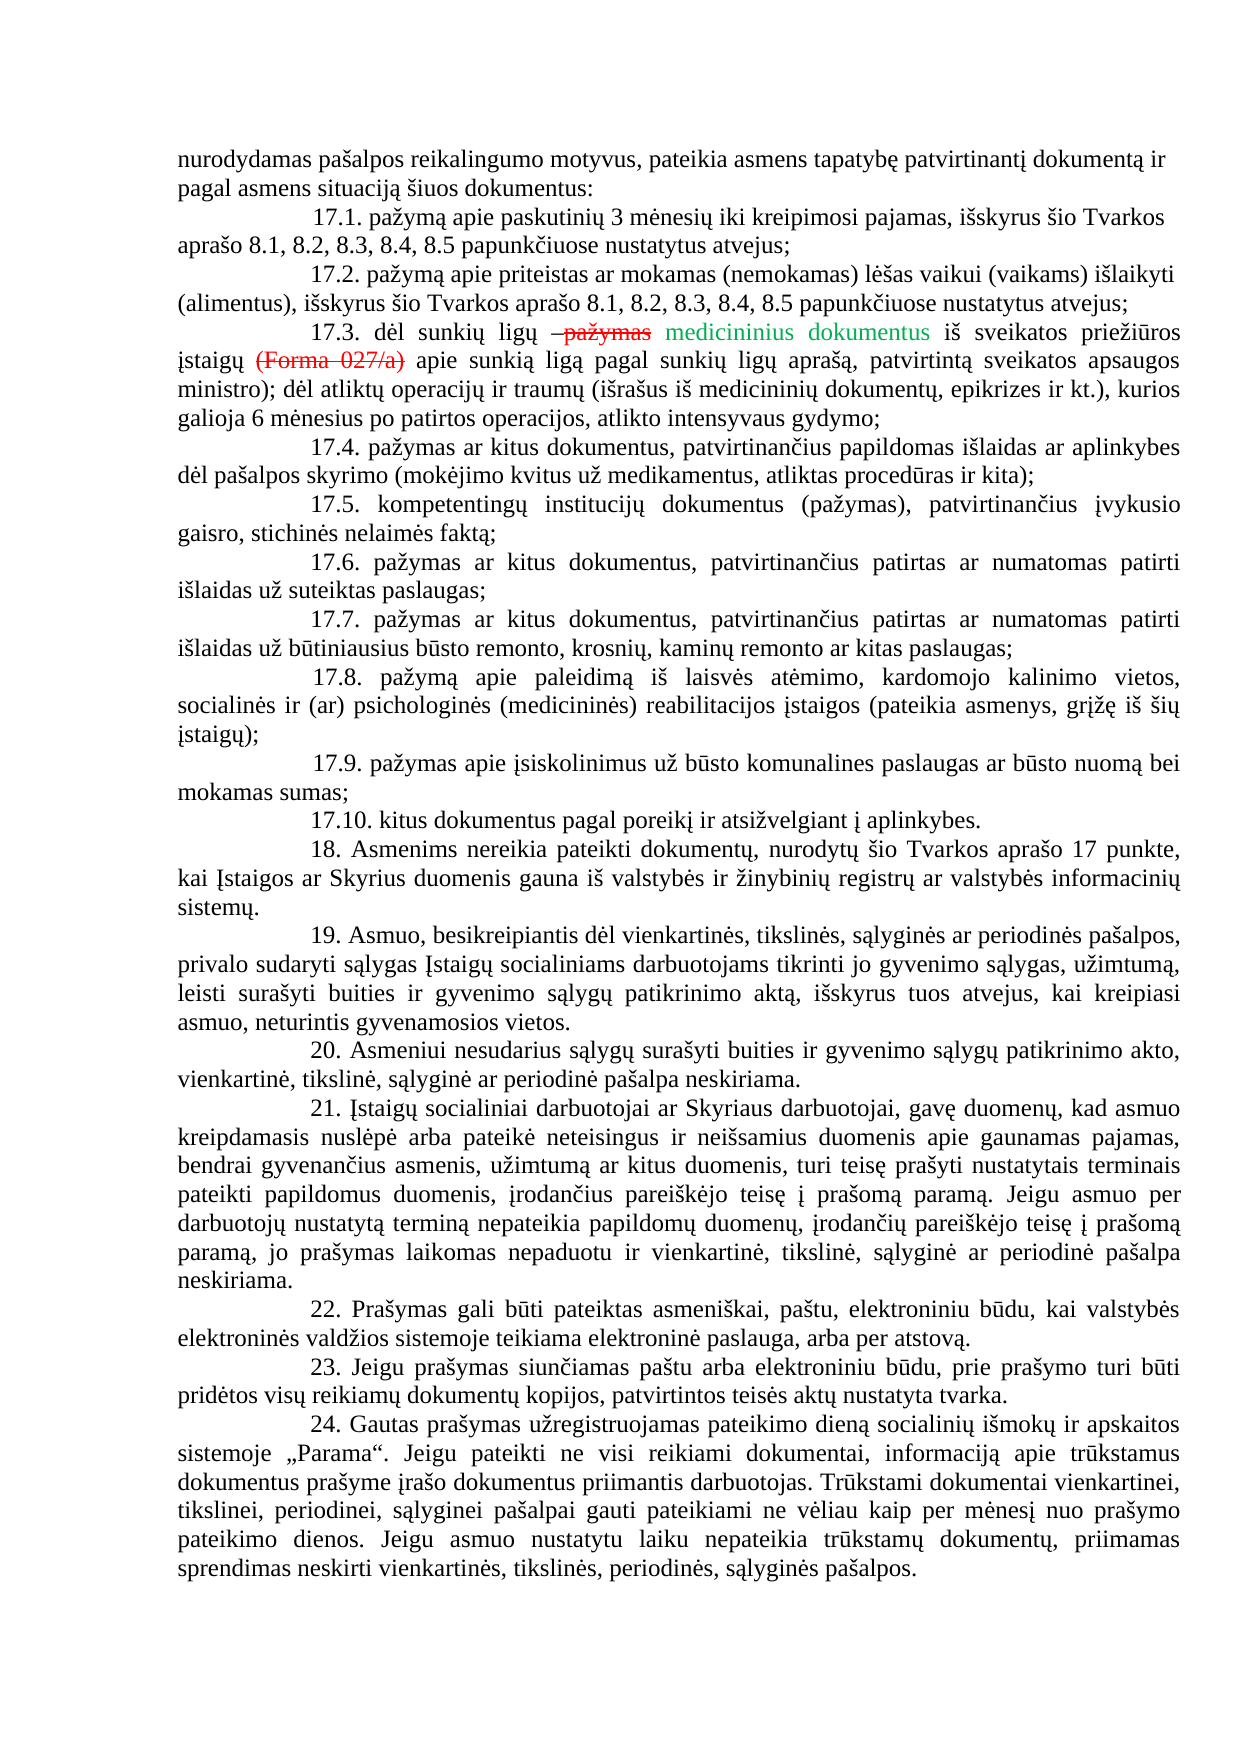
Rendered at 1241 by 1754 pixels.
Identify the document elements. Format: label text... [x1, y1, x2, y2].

text 20. Asmeniui nesudarius sąlygų surašyti buities ir gyvenimo sąlygų patikrinimo akto, vienkartinė, tikslinė, sąlyginė ar periodinė pašalpa neskiriama. [177, 1035, 1181, 1093]
text 22. Prašymas gali būti pateiktas asmeniškai, paštu, elektroniniu būdu, kai valstybės elektroninės valdžios sistemoje teikiama elektroninė paslauga, arba per atstovą. [177, 1294, 1181, 1352]
text 23. Jeigu prašymas siunčiamas paštu arba elektroniniu būdu, prie prašymo turi būti pridėtos visų reikiamų dokumentų kopijos, patvirtintos teisės aktų nustatyta tvarka. [177, 1352, 1181, 1409]
text 17.2. pažymą apie priteistas ar mokamas (nemokamas) lėšas vaikui (vaikams) išlaikyti (alimentus), išskyrus šio Tvarkos aprašo 8.1, 8.2, 8.3, 8.4, 8.5 papunkčiuose nustatytus atvejus; [177, 259, 1181, 317]
text 17.4. pažymas ar kitus dokumentus, patvirtinančius papildomas išlaidas ar aplinkybes dėl pašalpos skyrimo (mokėjimo kvitus už medikamentus, atliktas procedūras ir kita); [177, 432, 1181, 489]
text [177, 144, 1181, 202]
text 24. Gautas prašymas užregistruojamas pateikimo dieną socialinių išmokų ir apskaitos sistemoje „Parama“. Jeigu pateikti ne visi reikiami dokumentai, informaciją apie trūkstamus dokumentus prašyme įrašo dokumentus priimantis darbuotojas. Trūkstami dokumentai vienkartinei, tikslinei, periodinei, sąlyginei pašalpai gauti pateikiami ne vėliau kaip per mėnesį nuo prašymo pateikimo dienos. Jeigu asmuo nustatytu laiku nepateikia trūkstamų dokumentų, priimamas sprendimas neskirti vienkartinės, tikslinės, periodinės, sąlyginės pašalpos. [177, 1409, 1181, 1582]
text 18. Asmenims nereikia pateikti dokumentų, nurodytų šio Tvarkos aprašo 17 punkte, kai Įstaigos ar Skyrius duomenis gauna iš valstybės ir žinybinių registrų ar valstybės informacinių sistemų. [177, 834, 1181, 920]
text 17.9. pažymas apie įsiskolinimus už būsto komunalines paslaugas ar būsto nuomą bei mokamas sumas; [177, 748, 1181, 805]
text 17.10. kitus dokumentus pagal poreikį ir atsižvelgiant į aplinkybes. [177, 805, 1181, 834]
text 21. Įstaigų socialiniai darbuotojai ar Skyriaus darbuotojai, gavę duomenų, kad asmuo kreipdamasis nuslėpė arba pateikė neteisingus ir neišsamius duomenis apie gaunamas pajamas, bendrai gyvenančius asmenis, užimtumą ar kitus duomenis, turi teisę prašyti nustatytais terminais pateikti papildomus duomenis, įrodančius pareiškėjo teisę į prašomą paramą. Jeigu asmuo per darbuotojų nustatytą terminą nepateikia papildomų duomenų, įrodančių pareiškėjo teisę į prašomą paramą, jo prašymas laikomas nepaduotu ir vienkartinė, tikslinė, sąlyginė ar periodinė pašalpa neskiriama. [177, 1093, 1181, 1294]
text 17.5. kompetentingų institucijų dokumentus (pažymas), patvirtinančius įvykusio gaisro, stichinės nelaimės faktą; [177, 489, 1181, 547]
text 17.3. dėl sunkių ligų –pažymas medicininius dokumentus iš sveikatos priežiūros įstaigų (Forma 027/a) apie sunkią ligą pagal sunkių ligų aprašą, patvirtintą sveikatos apsaugos ministro); dėl atliktų operacijų ir traumų (išrašus iš medicininių dokumentų, epikrizes ir kt.), kurios galioja 6 mėnesius po patirtos operacijos, atlikto intensyvaus gydymo; [177, 317, 1181, 432]
text 17.8. pažymą apie paleidimą iš laisvės atėmimo, kardomojo kalinimo vietos, socialinės ir (ar) psichologinės (medicininės) reabilitacijos įstaigos (pateikia asmenys, grįžę iš šių įstaigų); [177, 662, 1181, 748]
text 19. Asmuo, besikreipiantis dėl vienkartinės, tikslinės, sąlyginės ar periodinės pašalpos, privalo sudaryti sąlygas Įstaigų socialiniams darbuotojams tikrinti jo gyvenimo sąlygas, užimtumą, leisti surašyti buities ir gyvenimo sąlygų patikrinimo aktą, išskyrus tuos atvejus, kai kreipiasi asmuo, neturintis gyvenamosios vietos. [177, 920, 1181, 1035]
text 17.6. pažymas ar kitus dokumentus, patvirtinančius patirtas ar numatomas patirti išlaidas už suteiktas paslaugas; [177, 547, 1181, 604]
text 17.7. pažymas ar kitus dokumentus, patvirtinančius patirtas ar numatomas patirti išlaidas už būtiniausius būsto remonto, krosnių, kaminų remonto ar kitas paslaugas; [177, 604, 1181, 662]
text 17.1. pažymą apie paskutinių 3 mėnesių iki kreipimosi pajamas, išskyrus šio Tvarkos aprašo 8.1, 8.2, 8.3, 8.4, 8.5 papunkčiuose nustatytus atvejus; [177, 202, 1181, 259]
